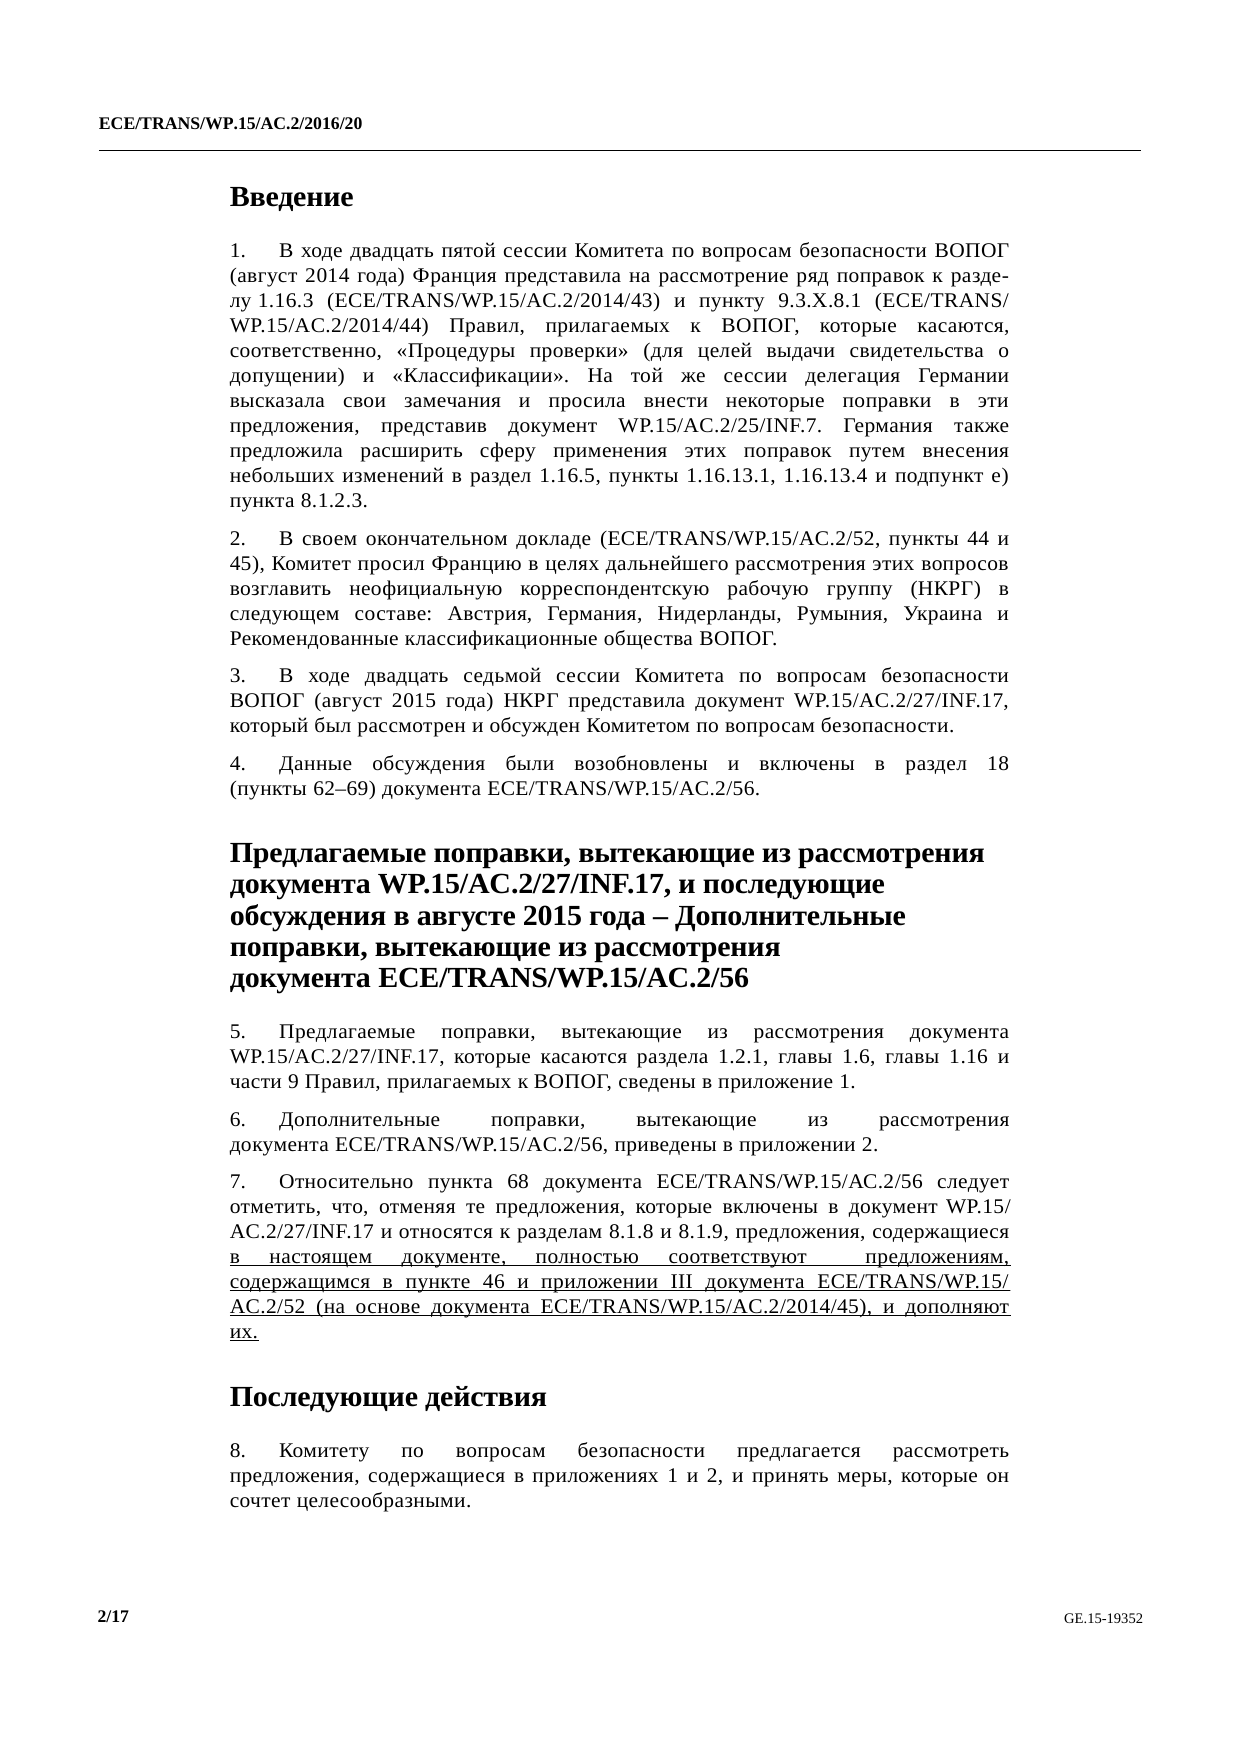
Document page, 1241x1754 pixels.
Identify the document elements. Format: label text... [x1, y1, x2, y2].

text 7. Относительно пункта 68 документа ECE/TRANS/WP.15/АС.2/56 следует отметить, что, отменяя те предложения, которые включены в документ WP.15/ AC.2/27/INF.17 и относятся к разделам 8.1.8 и 8.1.9, предложения, содержащиеся в настоящем документе, полностью соответствуют предложениям, содержащимся в пункте 46 и приложении III документа ECE/TRANS/WP.15/ AC.2/52 (на основе документа ECE/TRANS/WP.15/AC.2/2014/45), и дополняют их. [229, 1169, 1011, 1265]
text Предлагаемые поправки, вытекающие из рассмотрения документа WP.15/AC.2/27/INF.17, и последующие обсуждения в августе 2015 года – Дополнительные поправки, вытекающие из рассмотрения документа ECE/TRANS/WP.15/AC.2/56 [97, 838, 1011, 994]
text Последующие действия [97, 1381, 1011, 1413]
text 4. Данные обсуждения были возобновлены и включены в раздел 18 (пункты 62–69) документа ECE/TRANS/WP.15/AC.2/56. [229, 750, 1011, 800]
text 2. В своем окончательном докладе (ECE/TRANS/WP.15/AC.2/52, пункты 44 и 45), Комитет просил Францию в целях дальнейшего рассмотрения этих вопросов возглавить неофициальную корреспондентскую рабочую группу (НКРГ) в следующем составе: Австрия, Германия, Нидерланды, Румыния, Украина и Рекомендованные классификационные общества ВОПОГ. [229, 525, 1011, 650]
text 5. Предлагаемые поправки, вытекающие из рассмотрения документа WP.15/AC.2/27/INF.17, которые касаются раздела 1.2.1, главы 1.6, главы 1.16 и части 9 Правил, прилагаемых к ВОПОГ, сведены в приложение 1. [229, 1019, 1011, 1094]
text 1. В ходе двадцать пятой сессии Комитета по вопросам безопасности ВОПОГ (август 2014 года) Франция представила на рассмотрение ряд поправок к разде-лу 1.16.3 (ECE/TRANS/WP.15/AC.2/2014/43) и пункту 9.3.X.8.1 (ECE/TRANS/ WP.15/AC.2/2014/44) Правил, прилагаемых к ВОПОГ, которые касаются, соответственно, «Процедуры проверки» (для целей выдачи свидетельства о допущении) и «Классификации». На той же сессии делегация Германии высказала свои замечания и просила внести некоторые поправки в эти предложения, представив документ WP.15/AC.2/25/INF.7. Германия также предложила расширить сферу применения этих поправок путем внесения небольших изменений в раздел 1.16.5, пункты 1.16.13.1, 1.16.13.4 и подпункт е) пункта 8.1.2.3. [229, 238, 1011, 513]
text Введение [97, 181, 1011, 213]
text 6. Дополнительные поправки, вытекающие из рассмотрения документа ECE/TRANS/WP.15/AC.2/56, приведены в приложении 2. [229, 1106, 1011, 1156]
text 8. Комитету по вопросам безопасности предлагается рассмотреть предложения, содержащиеся в приложениях 1 и 2, и принять меры, которые он сочтет целесообразными. [229, 1438, 1011, 1513]
text 3. В ходе двадцать седьмой сессии Комитета по вопросам безопасности ВОПОГ (август 2015 года) НКРГ представила документ WP.15/AC.2/27/INF.17, который был рассмотрен и обсужден Комитетом по вопросам безопасности. [229, 663, 1011, 738]
